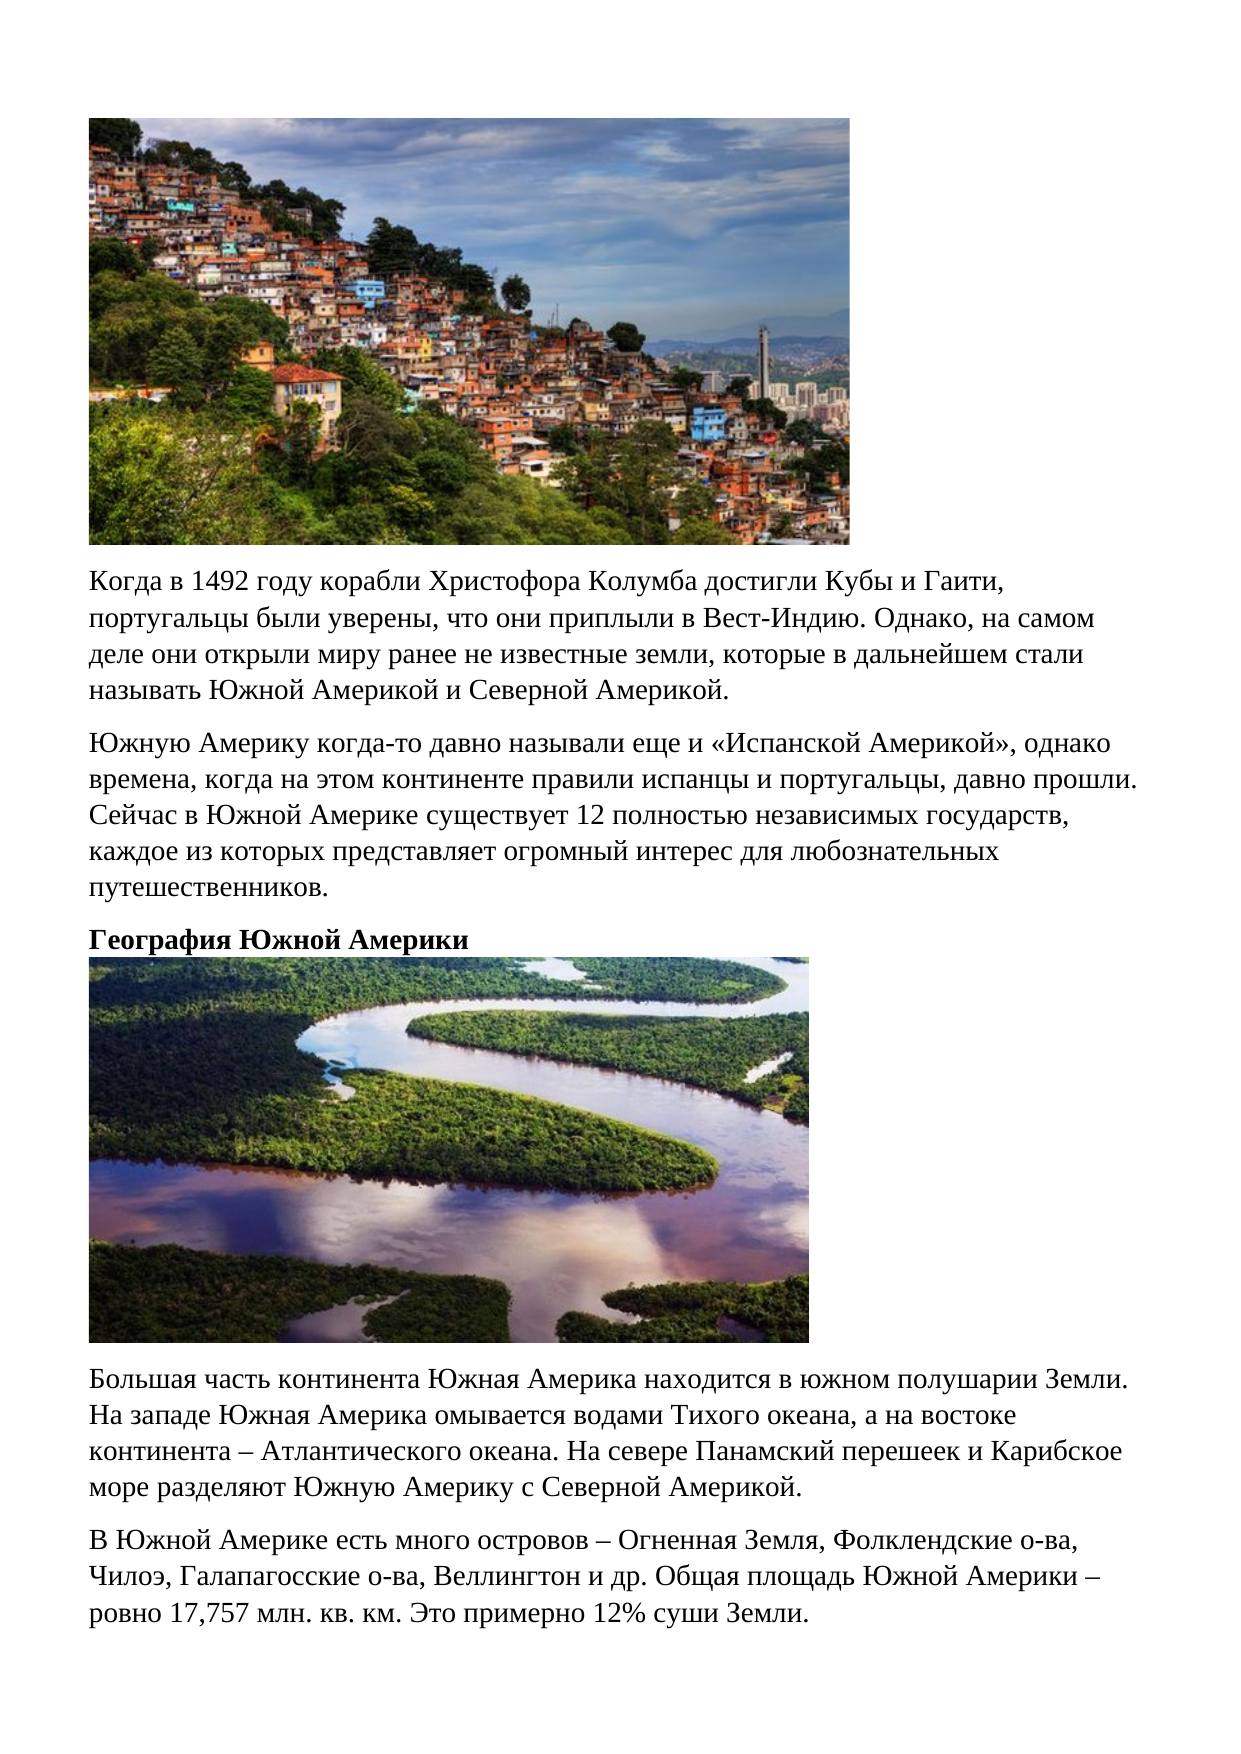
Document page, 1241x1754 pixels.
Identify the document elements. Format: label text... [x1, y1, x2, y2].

text Большая часть континента Южная Америка находится в южном полушарии Земли. На западе Южная Америка омывается водами Тихого океана, а на востоке континента – Атлантического океана. На севере Панамский перешеек и Карибское море разделяют Южную Америку с Северной Америкой. [89, 1361, 1152, 1503]
text Южную Америку когда-то давно называли еще и «Испанской Америкой», однако времена, когда на этом континенте правили испанцы и португальцы, давно прошли. Сейчас в Южной Америке существует 12 полностью независимых государств, каждое из которых представляет огромный интерес для любознательных путешественников. [89, 725, 1152, 903]
text В Южной Америке есть много островов – Огненная Земля, Фолклендские о-ва, Чилоэ, Галапагосские о-ва, Веллингтон и др. Общая площадь Южной Америки – ровно 17,757 млн. кв. км. Это примерно 12% суши Земли. [89, 1522, 1152, 1628]
text Когда в 1492 году корабли Христофора Колумба достигли Кубы и Гаити, португальцы были уверены, что они приплыли в Вест-Индию. Однако, на самом деле они открыли миру ранее не известные земли, которые в дальнейшем стали называть Южной Америкой и Северной Америкой. [89, 563, 1152, 706]
picture [88, 118, 850, 545]
picture [88, 957, 809, 1343]
